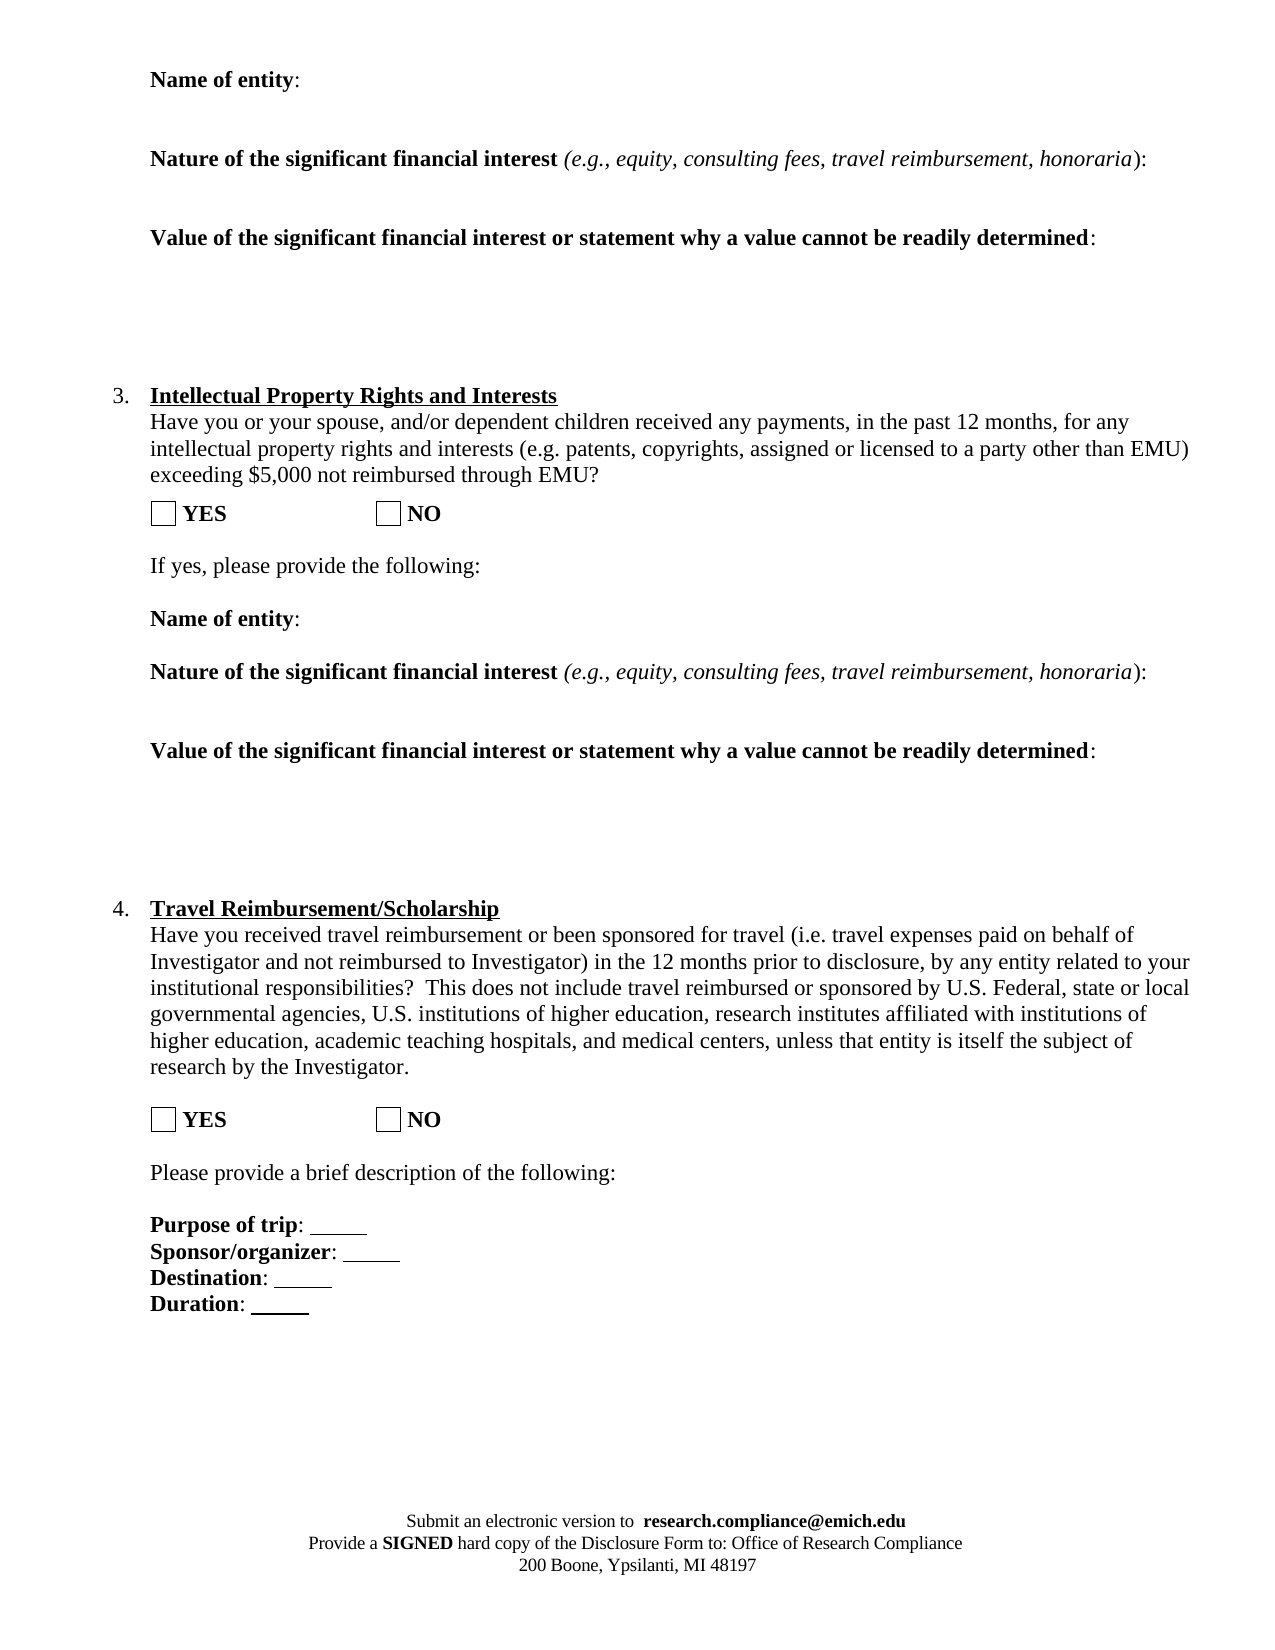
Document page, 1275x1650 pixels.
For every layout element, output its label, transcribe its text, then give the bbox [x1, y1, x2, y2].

list Travel Reimbursement/Scholarship [112, 895, 1200, 921]
list Name of entity: [150, 605, 1200, 632]
list Name of entity: [150, 66, 1200, 92]
list Duration: [150, 1290, 1200, 1317]
text Have you or your spouse, and/or dependent children received any payments, in the past 12 months, for any intellectual property rights and interests (e.g. patents, copyrights, assigned or licensed to a party other than EMU) exceeding $5,000 not reimbursed through EMU? [150, 408, 1200, 487]
list YES NO [150, 1106, 1200, 1132]
list YES NO [150, 500, 1200, 526]
list Please provide a brief description of the following: [150, 1159, 1200, 1185]
list Purpose of trip: [150, 1211, 1200, 1238]
list Value of the significant financial interest or statement why a value cannot be readily determined: [150, 224, 1200, 250]
list Have you received travel reimbursement or been sponsored for travel (i.e. travel expenses paid on behalf of Investigator and not reimbursed to Investigator) in the 12 months prior to disclosure, by any entity related to your institutional responsibilities? This does not include travel reimbursed or sponsored by U.S. Federal, state or local governmental agencies, U.S. institutions of higher education, research institutes affiliated with institutions of higher education, academic teaching hospitals, and medical centers, unless that entity is itself the subject of research by the Investigator. [150, 921, 1200, 1079]
list Nature of the significant financial interest (e.g., equity, consulting fees, travel reimbursement, honoraria): [150, 658, 1200, 684]
list Sponsor/organizer: [150, 1238, 1200, 1264]
list Value of the significant financial interest or statement why a value cannot be readily determined: [150, 737, 1200, 763]
list If yes, please provide the following: [150, 552, 1200, 579]
list Intellectual Property Rights and Interests [112, 382, 1200, 408]
list Destination: [150, 1264, 1200, 1290]
list Nature of the significant financial interest (e.g., equity, consulting fees, travel reimbursement, honoraria): [150, 145, 1200, 171]
